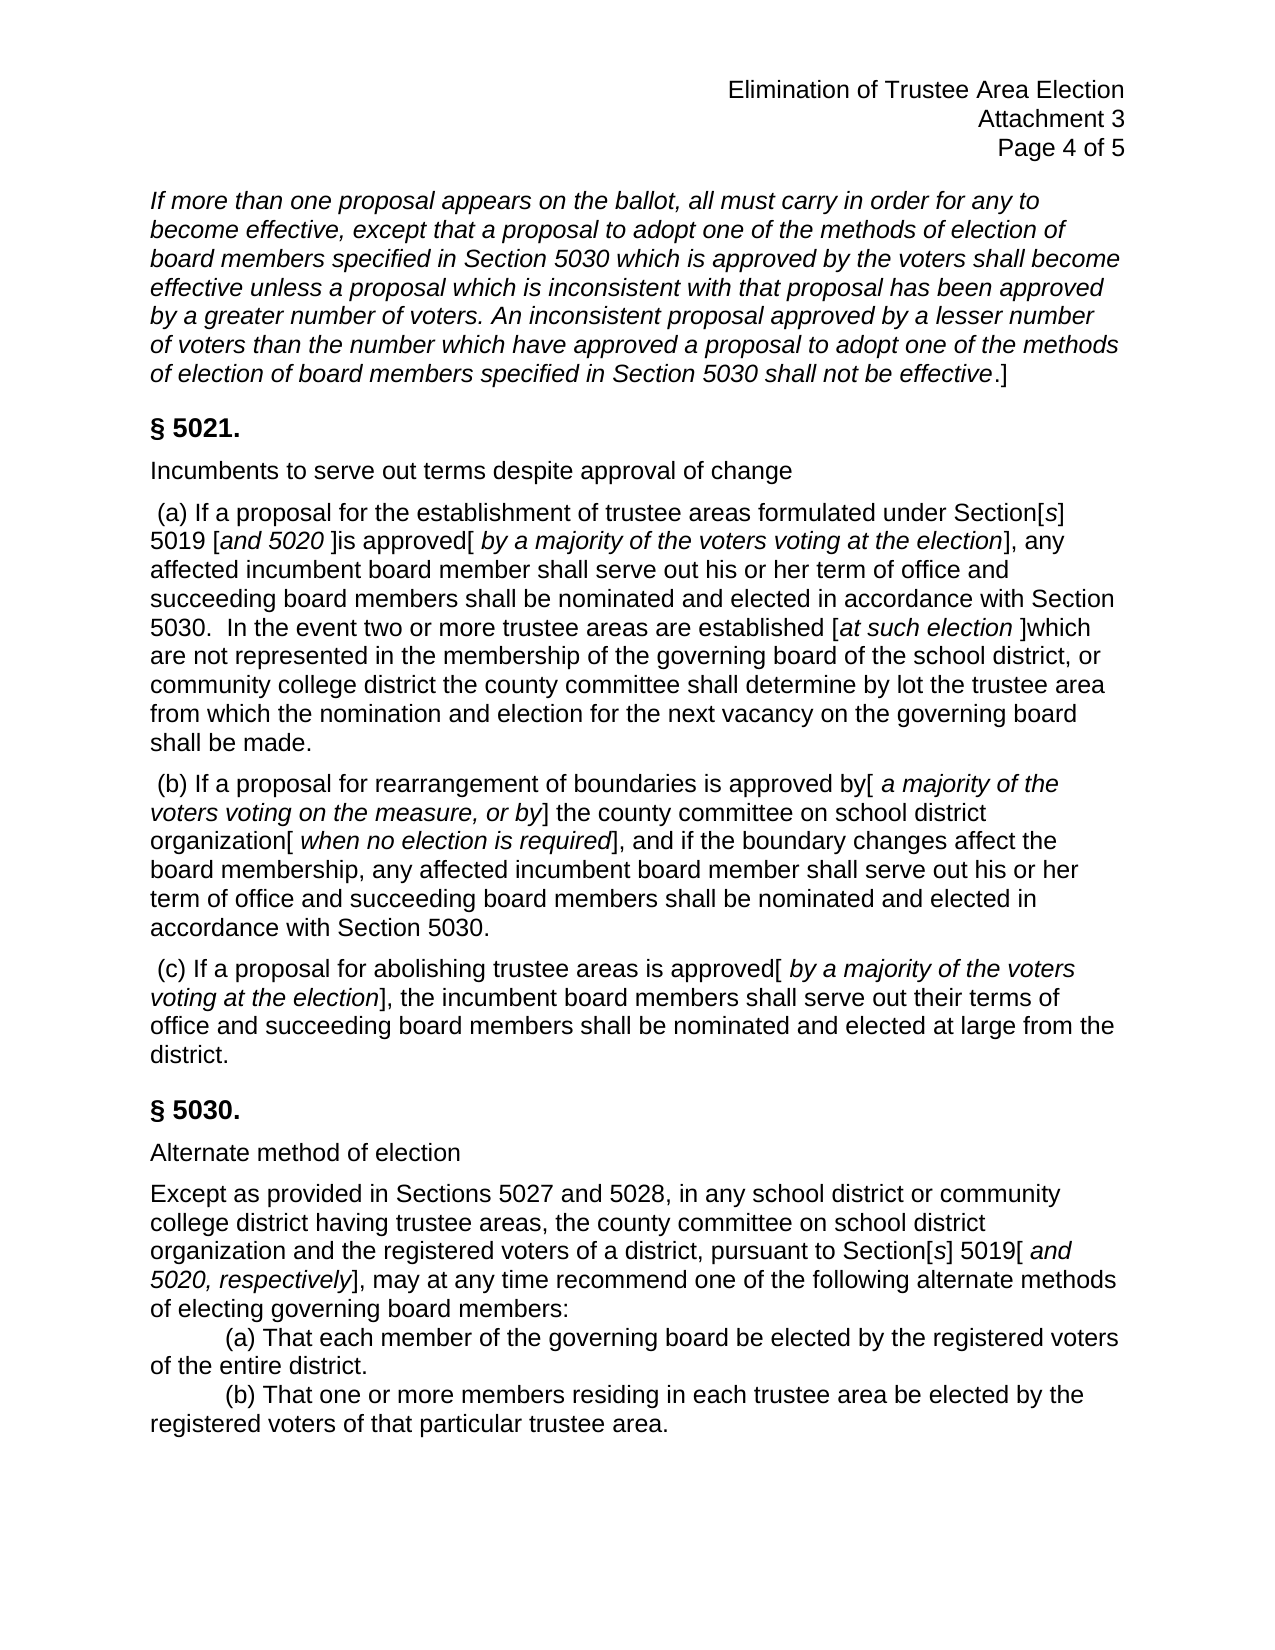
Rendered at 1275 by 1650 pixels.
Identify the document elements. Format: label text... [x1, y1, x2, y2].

subtitle § 5030. [150, 1094, 1125, 1125]
text Incumbents to serve out terms despite approval of change [150, 456, 1125, 485]
subtitle § 5021. [150, 412, 1125, 444]
text (a) That each member of the governing board be elected by the registered voters of the entire district. [150, 1322, 1125, 1380]
text Alternate method of election [150, 1137, 1125, 1166]
text (b) That one or more members residing in each trustee area be elected by the registered voters of that particular trustee area. [150, 1380, 1125, 1437]
text (b) If a proposal for rearrangement of boundaries is approved by[ a majority of the voters voting on the measure, or by] the county committee on school district organization[ when no election is required], and if the boundary changes affect the board membership, any affected incumbent board member shall serve out his or her term of office and succeeding board members shall be nominated and elected in accordance with Section 5030. [150, 769, 1125, 941]
text If more than one proposal appears on the ballot, all must carry in order for any to become effective, except that a proposal to adopt one of the methods of election of board members specified in Section 5030 which is approved by the voters shall become effective unless a proposal which is inconsistent with that proposal has been approved by a greater number of voters. An inconsistent proposal approved by a lesser number of voters than the number which have approved a proposal to adopt one of the methods of election of board members specified in Section 5030 shall not be effective.] [150, 186, 1125, 387]
text (c) If a proposal for abolishing trustee areas is approved[ by a majority of the voters voting at the election], the incumbent board members shall serve out their terms of office and succeeding board members shall be nominated and elected at large from the district. [150, 954, 1125, 1069]
text (a) If a proposal for the establishment of trustee areas formulated under Section[s] 5019 [and 5020 ]is approved[ by a majority of the voters voting at the election], any affected incumbent board member shall serve out his or her term of office and succeeding board members shall be nominated and elected in accordance with Section 5030. In the event two or more trustee areas are established [at such election ]which are not represented in the membership of the governing board of the school district, or community college district the county committee shall determine by lot the trustee area from which the nomination and election for the next vacancy on the governing board shall be made. [150, 497, 1125, 756]
text Except as provided in Sections 5027 and 5028, in any school district or community college district having trustee areas, the county committee on school district organization and the registered voters of a district, pursuant to Section[s] 5019[ and 5020, respectively], may at any time recommend one of the following alternate methods of electing governing board members: [150, 1179, 1125, 1322]
